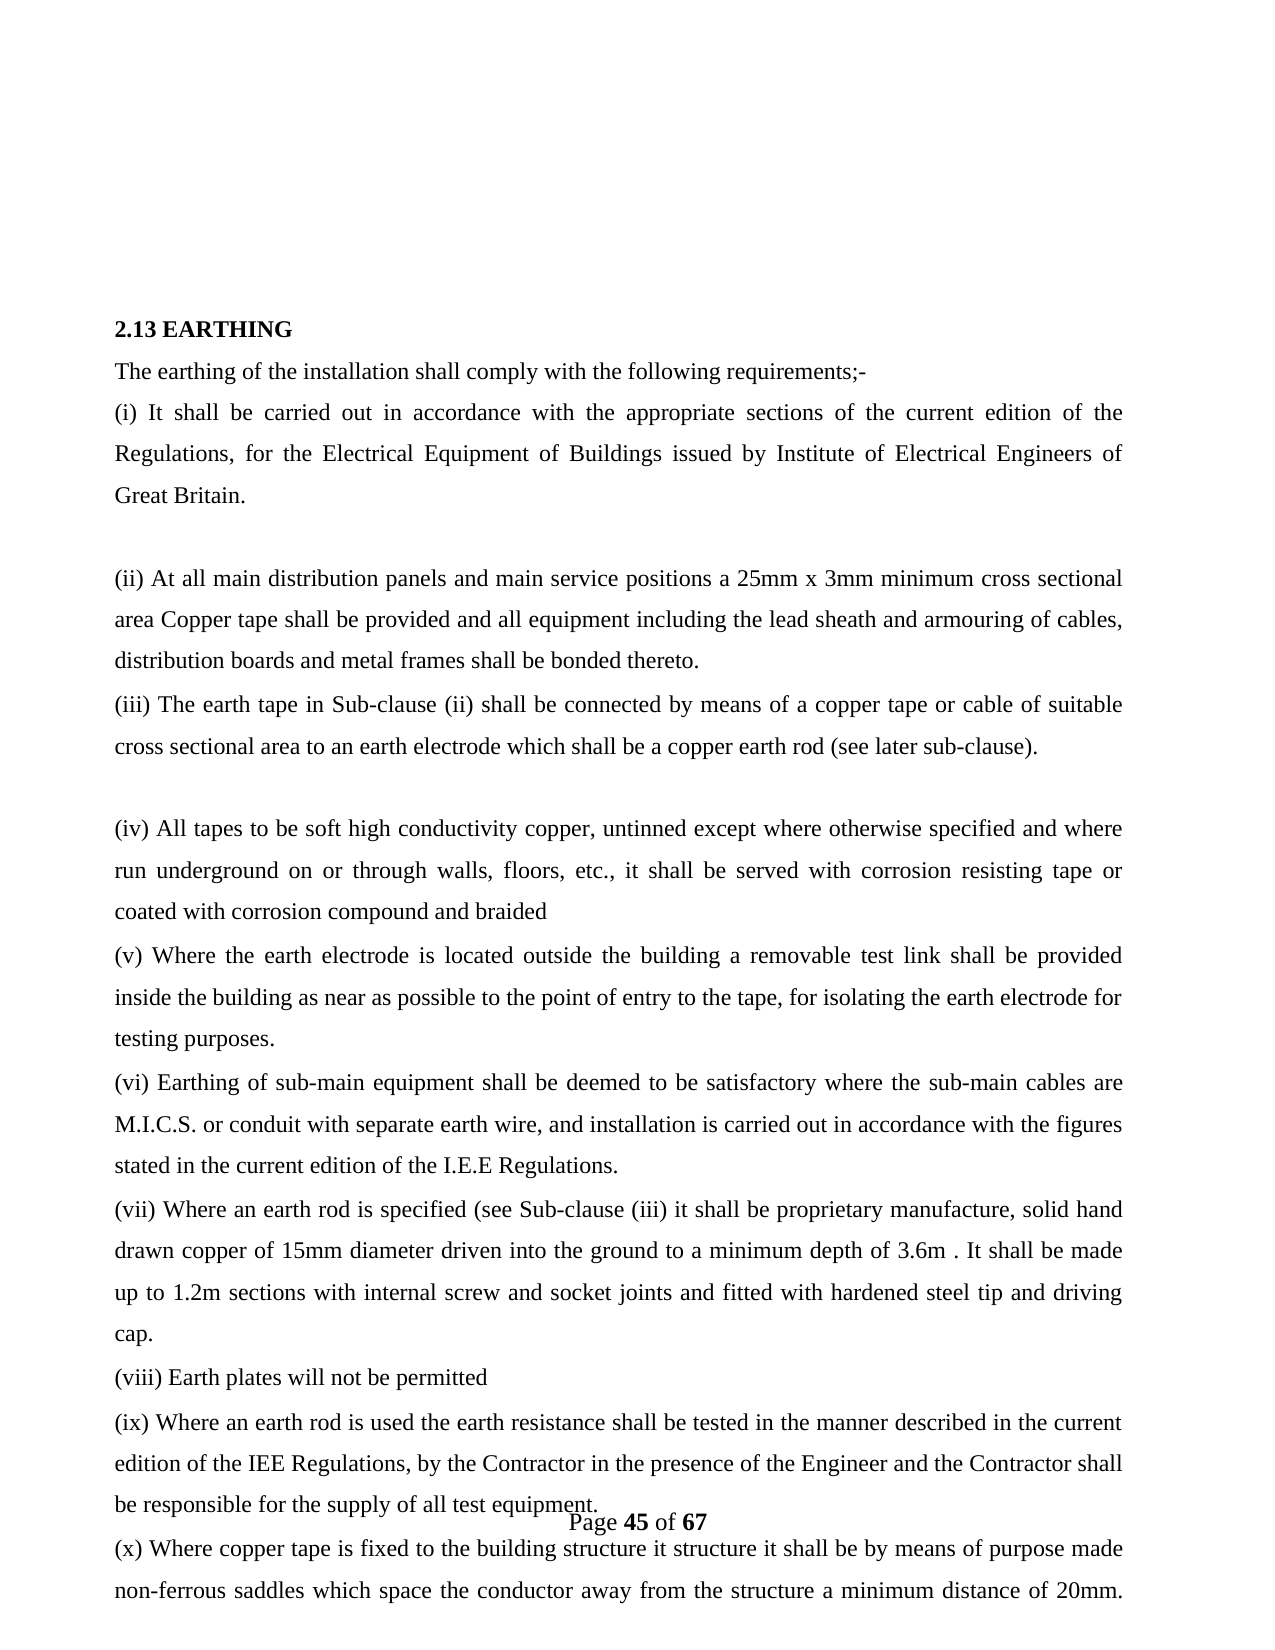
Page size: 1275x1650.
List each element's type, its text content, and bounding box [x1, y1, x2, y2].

text (vii) Where an earth rod is specified (see Sub-clause (iii) it shall be proprietary manufacture, solid hand drawn copper of 15mm diameter driven into the ground to a minimum depth of 3.6m . It shall be made up to 1.2m sections with internal screw and socket joints and fitted with hardened steel tip and driving cap. [114, 1195, 1125, 1347]
text (ix) Where an earth rod is used the earth resistance shall be tested in the manner described in the current edition of the IEE Regulations, by the Contractor in the presence of the Engineer and the Contractor shall be responsible for the supply of all test equipment. [114, 1407, 1125, 1518]
text (iii) The earth tape in Sub-clause (ii) shall be connected by means of a copper tape or cable of suitable cross sectional area to an earth electrode which shall be a copper earth rod (see later sub-clause). [114, 690, 1125, 759]
text (iv) All tapes to be soft high conductivity copper, untinned except where otherwise specified and where run underground on or through walls, floors, etc., it shall be served with corrosion resisting tape or coated with corrosion compound and braided [114, 814, 1125, 925]
text The earthing of the installation shall comply with the following requirements;- [114, 357, 1125, 384]
text (i) It shall be carried out in accordance with the appropriate sections of the current edition of the Regulations, for the Electrical Equipment of Buildings issued by Institute of Electrical Engineers of Great Britain. [114, 398, 1125, 508]
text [114, 1534, 1125, 1603]
text (v) Where the earth electrode is located outside the building a removable test link shall be provided inside the building as near as possible to the point of entry to the tape, for isolating the earth electrode for testing purposes. [114, 941, 1125, 1052]
text 2.13 EARTHING [114, 315, 1125, 343]
text (viii) Earth plates will not be permitted [114, 1363, 1125, 1391]
text (ii) At all main distribution panels and main service positions a 25mm x 3mm minimum cross sectional area Copper tape shall be provided and all equipment including the lead sheath and armouring of cables, distribution boards and metal frames shall be bonded thereto. [114, 563, 1125, 674]
text (vi) Earthing of sub-main equipment shall be deemed to be satisfactory where the sub-main cables are M.I.C.S. or conduit with separate earth wire, and installation is carried out in accordance with the figures stated in the current edition of the I.E.E Regulations. [114, 1068, 1125, 1178]
